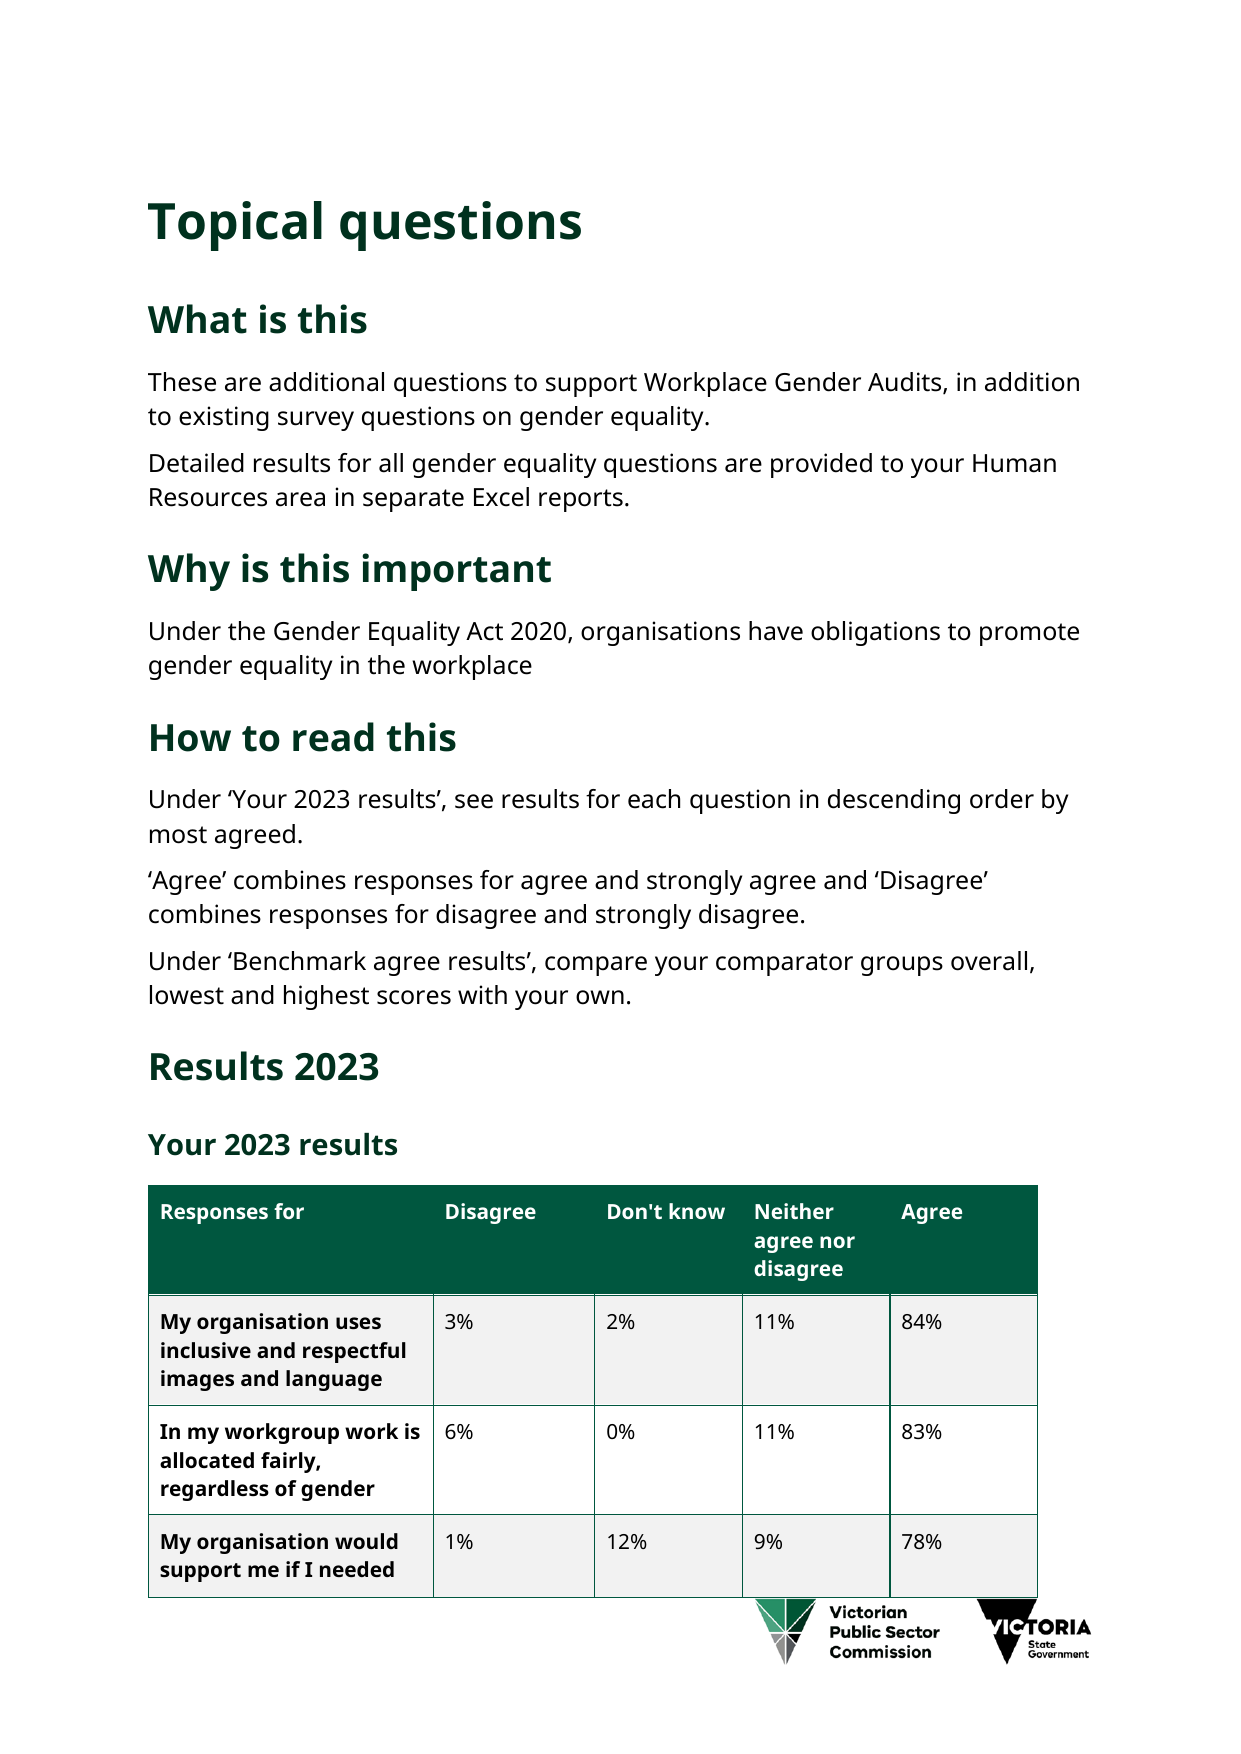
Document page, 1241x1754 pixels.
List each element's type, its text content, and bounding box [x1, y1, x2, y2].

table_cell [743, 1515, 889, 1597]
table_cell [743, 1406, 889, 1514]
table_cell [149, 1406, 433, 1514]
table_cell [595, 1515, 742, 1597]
subtitle Results 2023 [148, 1041, 1092, 1092]
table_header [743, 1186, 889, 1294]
subtitle What is this [148, 294, 1092, 345]
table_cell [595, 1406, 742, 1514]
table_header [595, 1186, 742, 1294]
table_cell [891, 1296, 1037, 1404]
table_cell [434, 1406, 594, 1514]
text Under ‘Benchmark agree results’, compare your comparator groups overall, lowest and highest scores with your own. [148, 943, 1092, 1011]
subtitle Why is this important [148, 543, 1092, 594]
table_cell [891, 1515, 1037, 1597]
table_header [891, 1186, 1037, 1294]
text Detailed results for all gender equality questions are provided to your Human Resources area in separate Excel reports. [148, 445, 1092, 513]
text Under ‘Your 2023 results’, see results for each question in descending order by most agreed. [148, 782, 1092, 850]
text These are additional questions to support Workplace Gender Audits, in addition to existing survey questions on gender equality. [148, 365, 1092, 433]
subtitle Topical questions [148, 186, 1092, 254]
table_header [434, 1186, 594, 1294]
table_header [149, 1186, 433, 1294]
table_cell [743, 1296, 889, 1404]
text ‘Agree’ combines responses for agree and strongly agree and ‘Disagree’ combines responses for disagree and strongly disagree. [148, 863, 1092, 931]
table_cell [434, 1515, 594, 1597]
picture [754, 1598, 1093, 1666]
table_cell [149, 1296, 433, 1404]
subtitle Your 2023 results [148, 1124, 1092, 1164]
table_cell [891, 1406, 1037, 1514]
subtitle How to read this [148, 711, 1092, 762]
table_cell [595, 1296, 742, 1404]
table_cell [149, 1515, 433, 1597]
text Under the Gender Equality Act 2020, organisations have obligations to promote gender equality in the workplace [148, 614, 1092, 682]
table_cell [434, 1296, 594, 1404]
